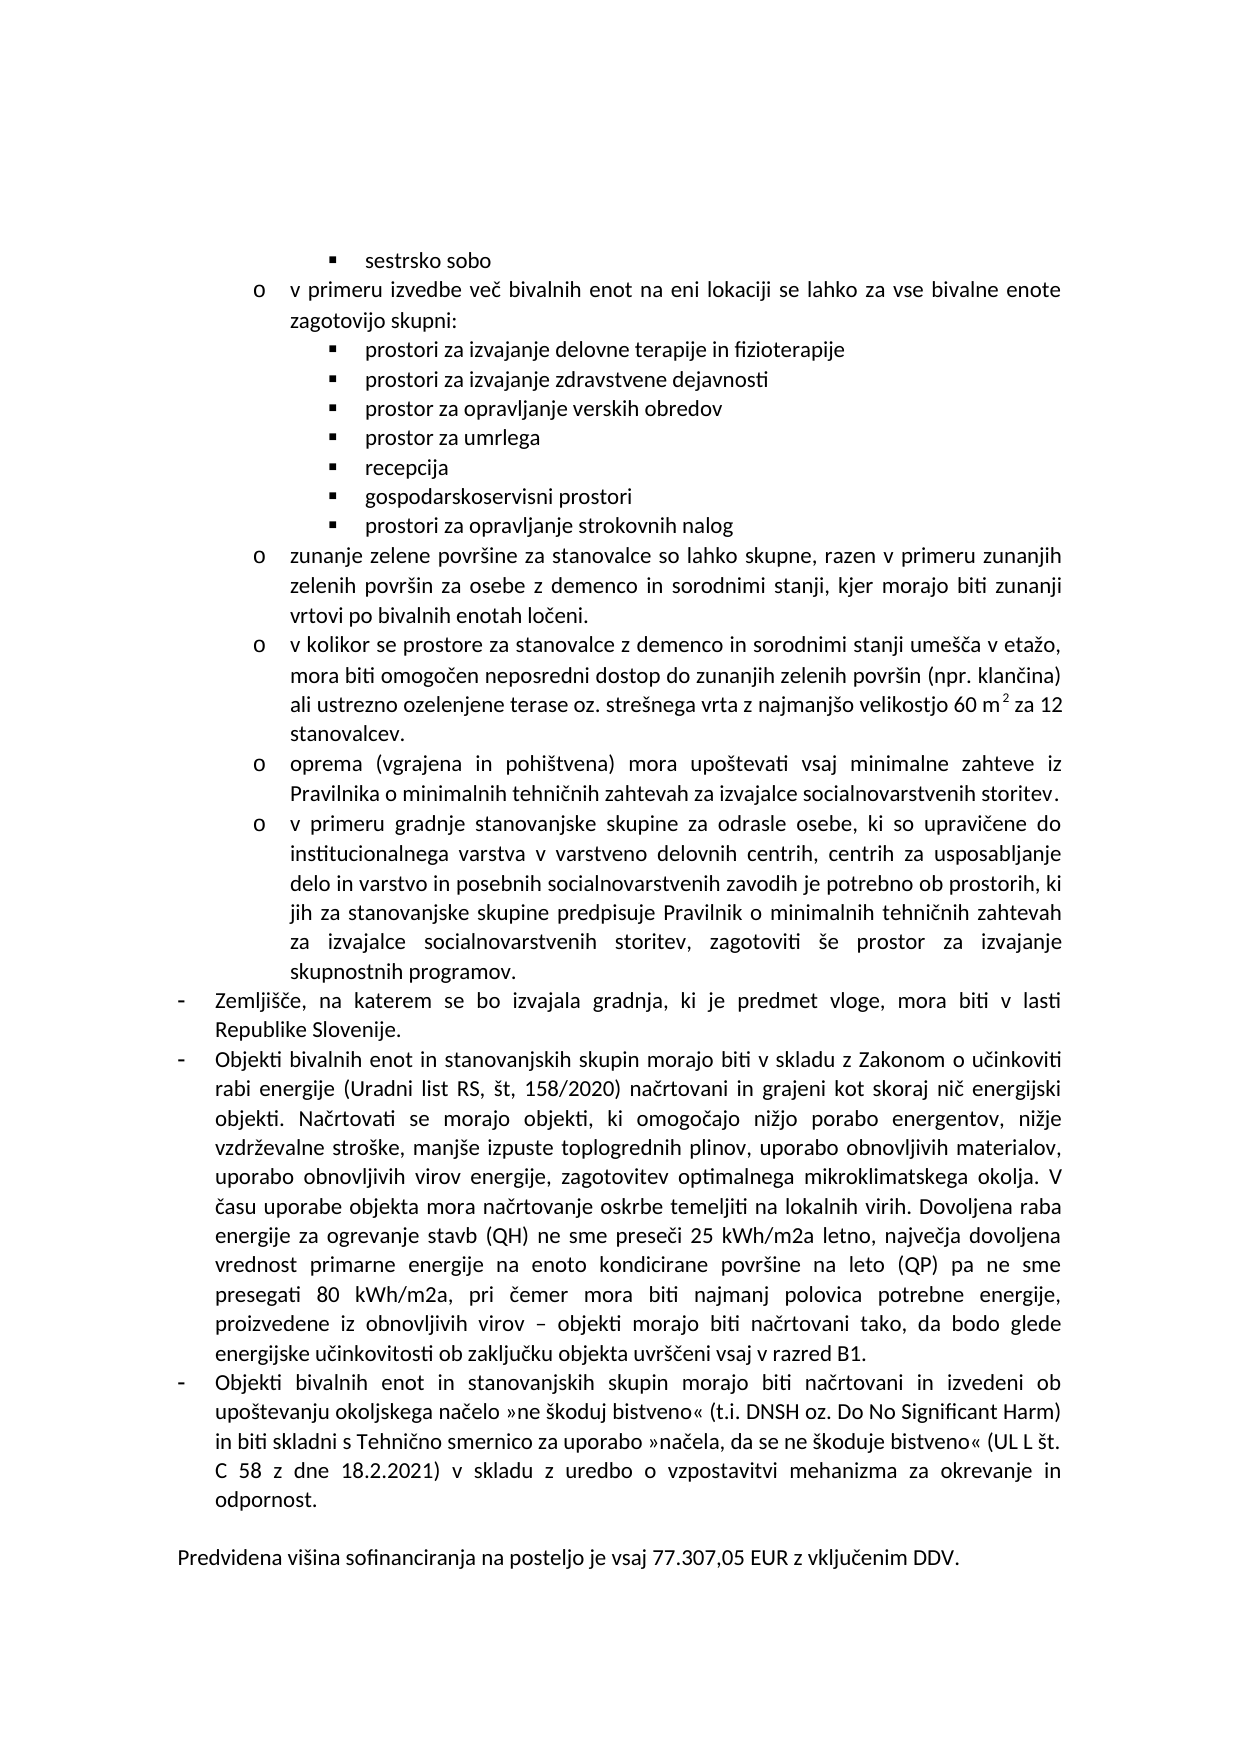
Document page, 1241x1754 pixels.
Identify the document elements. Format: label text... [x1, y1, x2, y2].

list Zemljišče, na katerem se bo izvajala gradnja, ki je predmet vloge, mora biti v lasti Republike Slovenije. [177, 986, 1063, 1043]
list prostori za izvajanje delovne terapije in fizioterapije [327, 335, 1063, 363]
list gospodarskoservisni prostori [327, 482, 1063, 510]
list prostor za opravljanje verskih obredov [327, 394, 1063, 422]
list zunanje zelene površine za stanovalce so lahko skupne, razen v primeru zunanjih zelenih površin za osebe z demenco in sorodnimi stanji, kjer morajo biti zunanji vrtovi po bivalnih enotah ločeni. [252, 541, 1063, 629]
list v primeru izvedbe več bivalnih enot na eni lokaciji se lahko za vse bivalne enote zagotovijo skupni: [252, 275, 1063, 334]
list oprema (vgrajena in pohištvena) mora upoštevati vsaj minimalne zahteve iz Pravilnika o minimalnih tehničnih zahtevah za izvajalce socialnovarstvenih storitev. [252, 749, 1063, 807]
list Objekti bivalnih enot in stanovanjskih skupin morajo biti v skladu z Zakonom o učinkoviti rabi energije (Uradni list RS, št, 158/2020) načrtovani in grajeni kot skoraj nič energijski objekti. Načrtovati se morajo objekti, ki omogočajo nižjo porabo energentov, nižje vzdrževalne stroške, manjše izpuste toplogrednih plinov, uporabo obnovljivih materialov, uporabo obnovljivih virov energije, zagotovitev optimalnega mikroklimatskega okolja. V času uporabe objekta mora načrtovanje oskrbe temeljiti na lokalnih virih. Dovoljena raba energije za ogrevanje stavb (QH) ne sme preseči 25 kWh/m2a letno, največja dovoljena vrednost primarne energije na enoto kondicirane površine na leto (QP) pa ne sme presegati 80 kWh/m2a, pri čemer mora biti najmanj polovica potrebne energije, proizvedene iz obnovljivih virov – objekti morajo biti načrtovani tako, da bodo glede energijske učinkovitosti ob zaključku objekta uvrščeni vsaj v razred B1. [177, 1045, 1063, 1367]
list recepcija [327, 453, 1063, 481]
list Objekti bivalnih enot in stanovanjskih skupin morajo biti načrtovani in izvedeni ob upoštevanju okoljskega načelo »ne škoduj bistveno« (t.i. DNSH oz. Do No Significant Harm) in biti skladni s Tehnično smernico za uporabo »načela, da se ne škoduje bistveno« (UL L št. C 58 z dne 18.2.2021) v skladu z uredbo o vzpostavitvi mehanizma za okrevanje in odpornost. [177, 1368, 1063, 1513]
list sestrsko sobo [327, 246, 1063, 274]
list v primeru gradnje stanovanjske skupine za odrasle osebe, ki so upravičene do institucionalnega varstva v varstveno delovnih centrih, centrih za usposabljanje delo in varstvo in posebnih socialnovarstvenih zavodih je potrebno ob prostorih, ki jih za stanovanjske skupine predpisuje Pravilnik o minimalnih tehničnih zahtevah za izvajalce socialnovarstvenih storitev, zagotoviti še prostor za izvajanje skupnostnih programov. [252, 809, 1063, 985]
list prostori za izvajanje zdravstvene dejavnosti [327, 365, 1063, 393]
list prostori za opravljanje strokovnih nalog [327, 512, 1063, 539]
list prostor za umrlega [327, 423, 1063, 451]
list v kolikor se prostore za stanovalce z demenco in sorodnimi stanji umešča v etažo, mora biti omogočen neposredni dostop do zunanjih zelenih površin (npr. klančina) ali ustrezno ozelenjene terase oz. strešnega vrta z najmanjšo velikostjo 60 m2 za 12 stanovalcev. [252, 630, 1063, 747]
text Predvidena višina sofinanciranja na posteljo je vsaj 77.307,05 EUR z vključenim DDV. [177, 1543, 1063, 1571]
